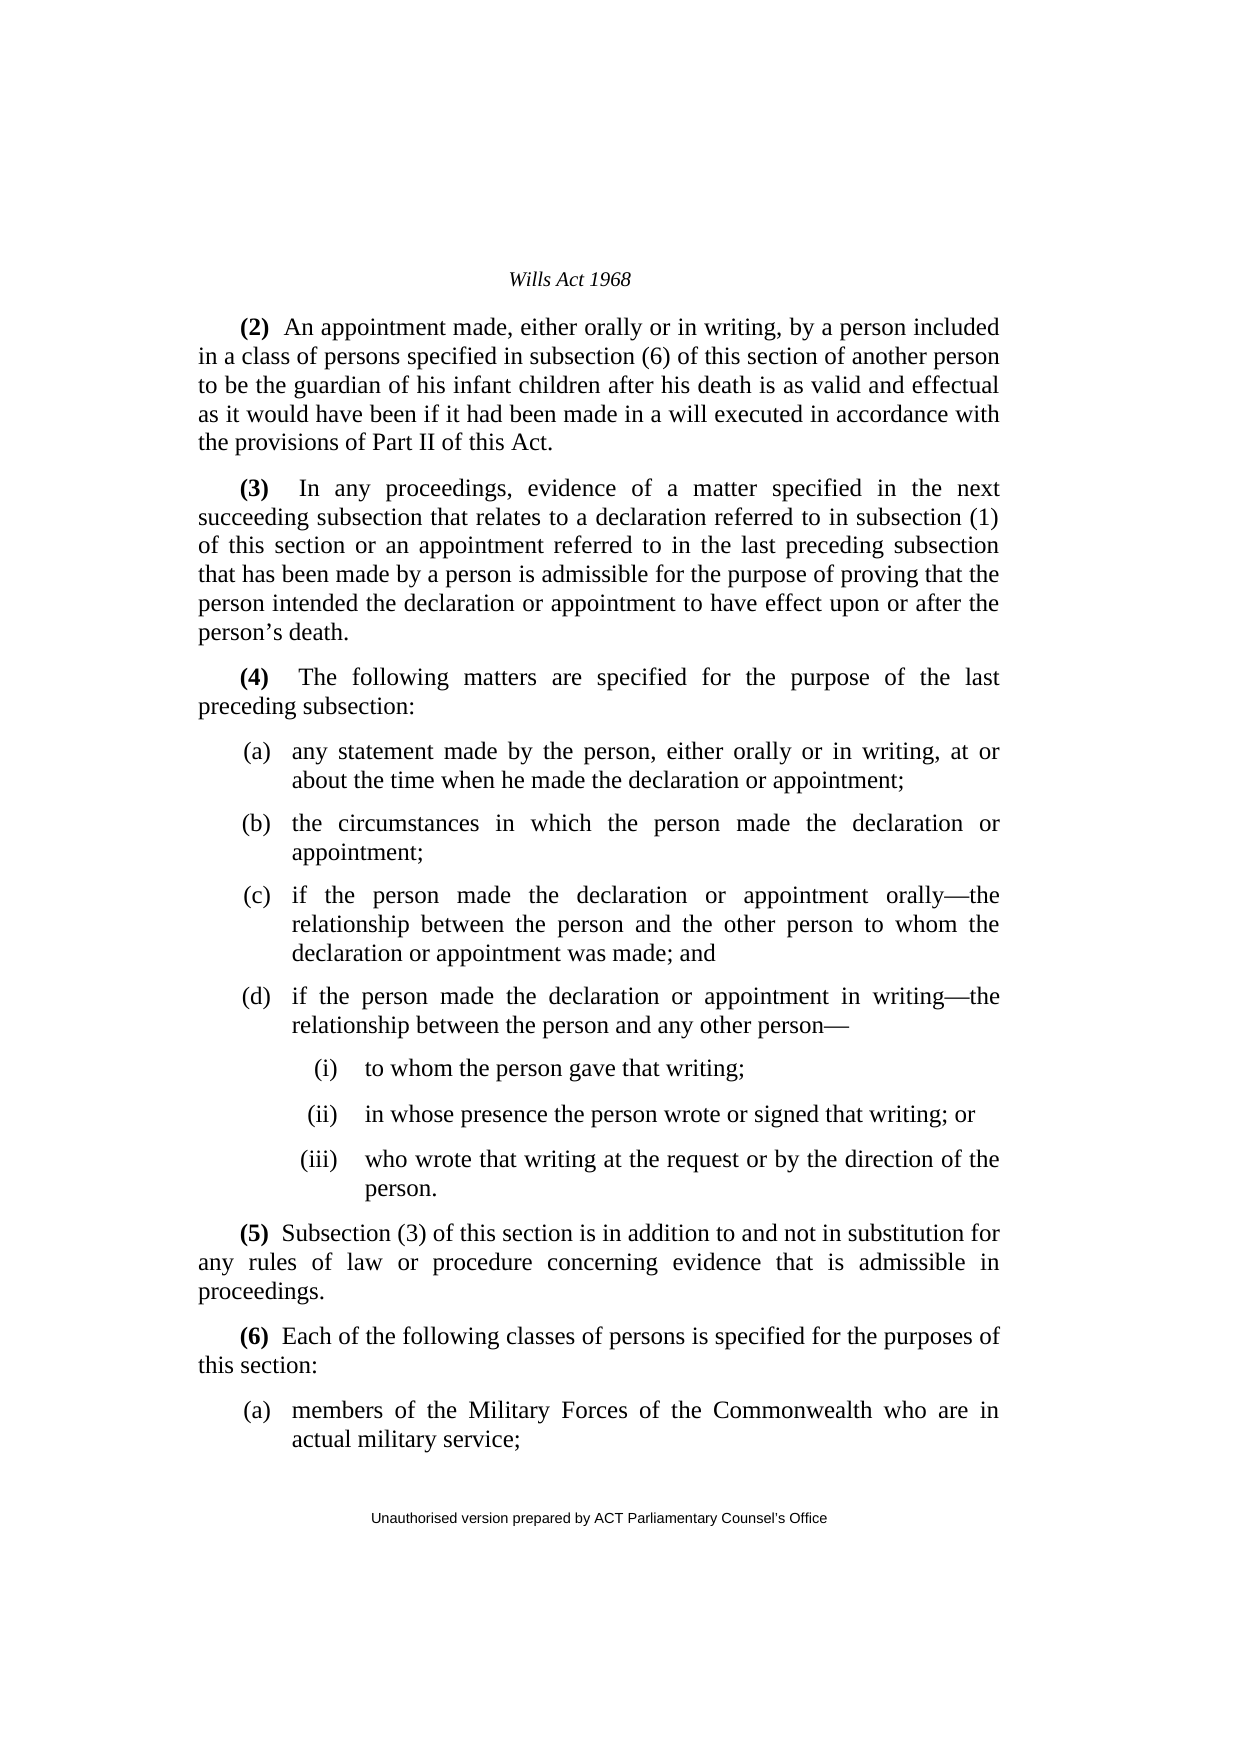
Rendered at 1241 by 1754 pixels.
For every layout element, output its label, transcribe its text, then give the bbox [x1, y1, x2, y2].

text (c) if the person made the declaration or appointment orally—the relationship between the person and the other person to whom the declaration or appointment was made; and [198, 880, 1001, 967]
text (i) to whom the person gave that writing; [198, 1053, 1001, 1082]
text (iii) who wrote that writing at the request or by the direction of the person. [198, 1144, 1001, 1202]
text (b) the circumstances in which the person made the declaration or appointment; [198, 808, 1001, 866]
text (2) An appointment made, either orally or in writing, by a person included in a class of persons specified in subsection (6) of this section of another person to be the guardian of his infant children after his death is as valid and effectual as it would have been if it had been made in a will executed in accordance with the provisions of Part II of this Act. [198, 312, 1001, 456]
text (3) In any proceedings, evidence of a matter specified in the next succeeding subsection that relates to a declaration referred to in subsection (1) of this section or an appointment referred to in the last preceding subsection that has been made by a person is admissible for the purpose of proving that the person intended the declaration or appointment to have effect upon or after the person’s death. [198, 473, 1001, 645]
text (ii) in whose presence the person wrote or signed that writing; or [198, 1099, 1001, 1127]
text (5) Subsection (3) of this section is in addition to and not in substitution for any rules of law or procedure concerning evidence that is admissible in proceedings. [198, 1218, 1001, 1304]
text (6) Each of the following classes of persons is specified for the purposes of this section: [198, 1321, 1001, 1379]
text (4) The following matters are specified for the purpose of the last preceding subsection: [198, 662, 1001, 719]
text (a) members of the Military Forces of the Commonwealth who are in actual military service; [198, 1395, 1001, 1453]
text (d) if the person made the declaration or appointment in writing—the relationship between the person and any other person— [198, 981, 1001, 1039]
text (a) any statement made by the person, either orally or in writing, at or about the time when he made the declaration or appointment; [198, 736, 1001, 794]
